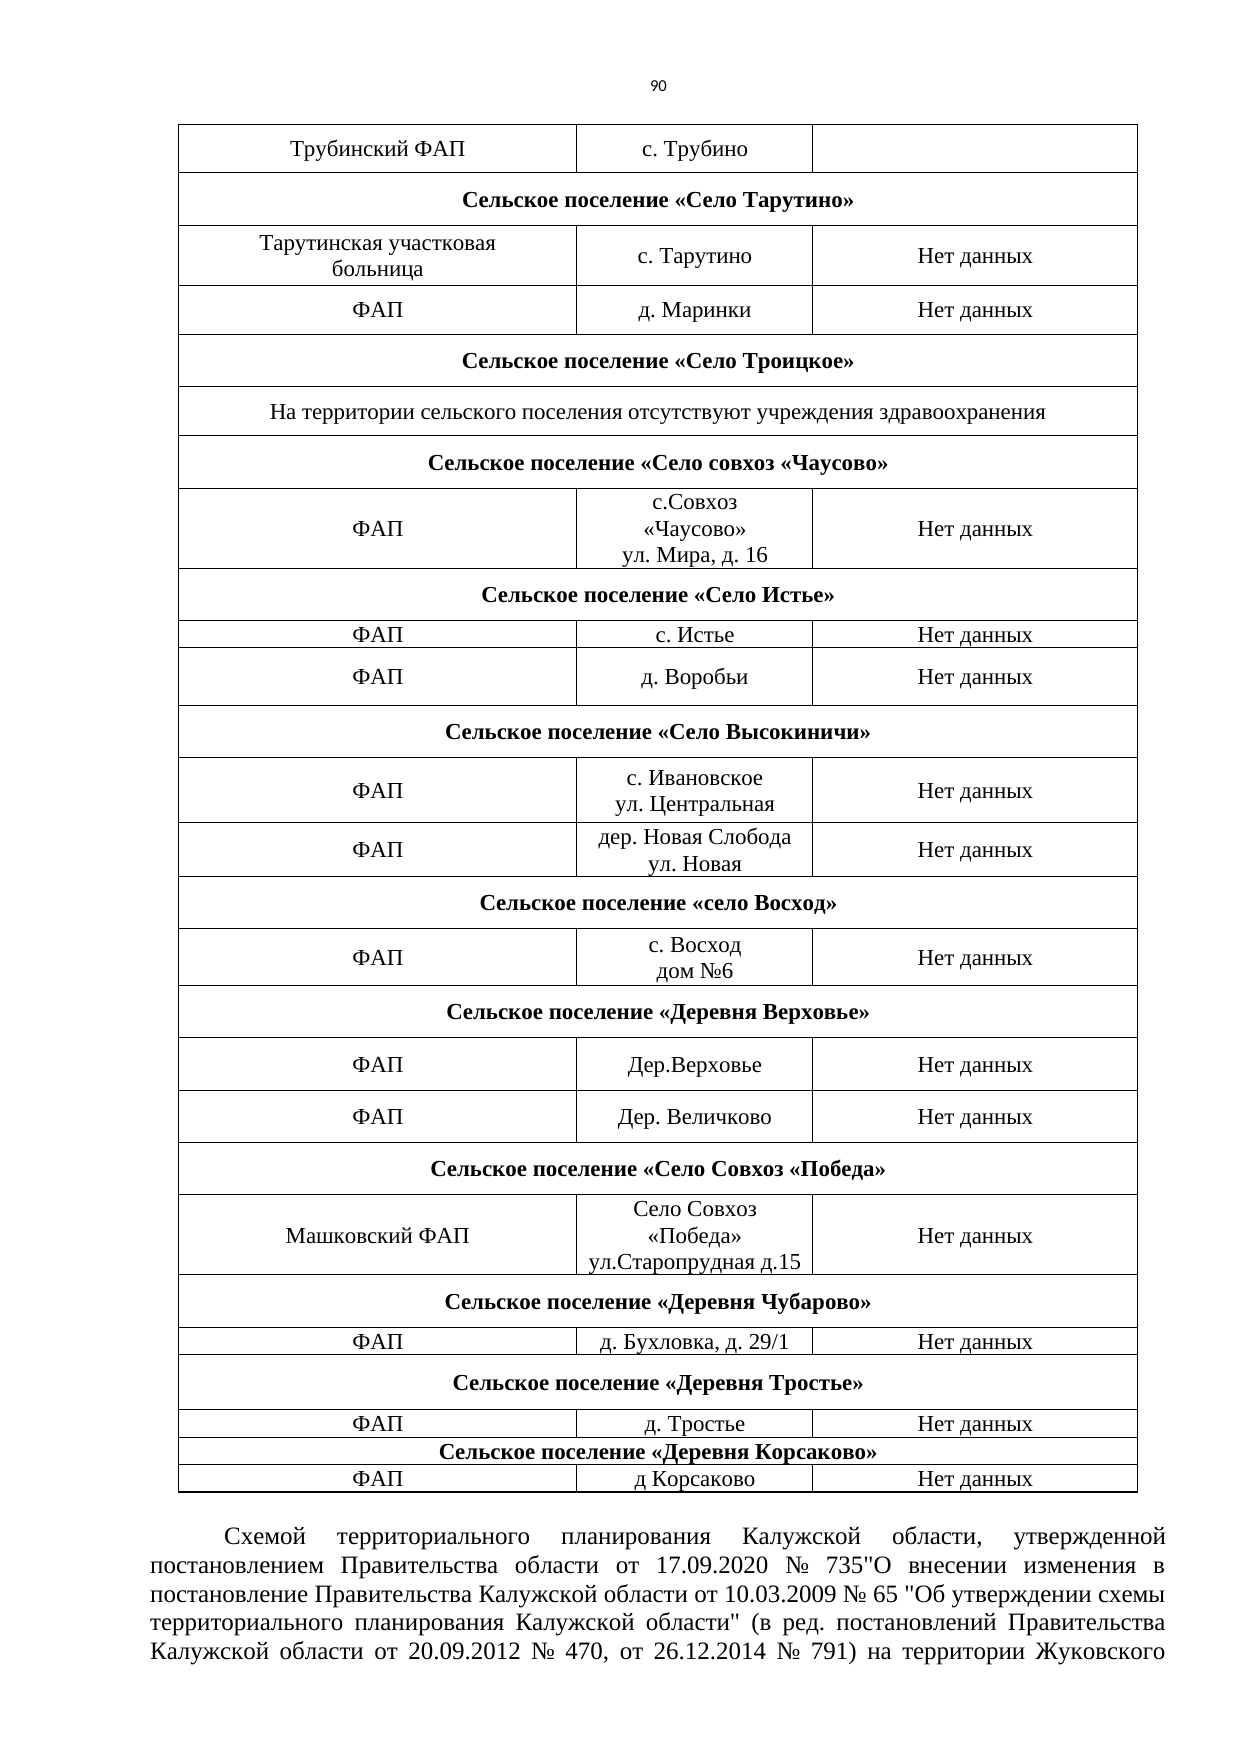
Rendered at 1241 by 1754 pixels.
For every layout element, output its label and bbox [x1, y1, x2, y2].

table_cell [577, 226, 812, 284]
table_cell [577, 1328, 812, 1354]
text [150, 1521, 1166, 1665]
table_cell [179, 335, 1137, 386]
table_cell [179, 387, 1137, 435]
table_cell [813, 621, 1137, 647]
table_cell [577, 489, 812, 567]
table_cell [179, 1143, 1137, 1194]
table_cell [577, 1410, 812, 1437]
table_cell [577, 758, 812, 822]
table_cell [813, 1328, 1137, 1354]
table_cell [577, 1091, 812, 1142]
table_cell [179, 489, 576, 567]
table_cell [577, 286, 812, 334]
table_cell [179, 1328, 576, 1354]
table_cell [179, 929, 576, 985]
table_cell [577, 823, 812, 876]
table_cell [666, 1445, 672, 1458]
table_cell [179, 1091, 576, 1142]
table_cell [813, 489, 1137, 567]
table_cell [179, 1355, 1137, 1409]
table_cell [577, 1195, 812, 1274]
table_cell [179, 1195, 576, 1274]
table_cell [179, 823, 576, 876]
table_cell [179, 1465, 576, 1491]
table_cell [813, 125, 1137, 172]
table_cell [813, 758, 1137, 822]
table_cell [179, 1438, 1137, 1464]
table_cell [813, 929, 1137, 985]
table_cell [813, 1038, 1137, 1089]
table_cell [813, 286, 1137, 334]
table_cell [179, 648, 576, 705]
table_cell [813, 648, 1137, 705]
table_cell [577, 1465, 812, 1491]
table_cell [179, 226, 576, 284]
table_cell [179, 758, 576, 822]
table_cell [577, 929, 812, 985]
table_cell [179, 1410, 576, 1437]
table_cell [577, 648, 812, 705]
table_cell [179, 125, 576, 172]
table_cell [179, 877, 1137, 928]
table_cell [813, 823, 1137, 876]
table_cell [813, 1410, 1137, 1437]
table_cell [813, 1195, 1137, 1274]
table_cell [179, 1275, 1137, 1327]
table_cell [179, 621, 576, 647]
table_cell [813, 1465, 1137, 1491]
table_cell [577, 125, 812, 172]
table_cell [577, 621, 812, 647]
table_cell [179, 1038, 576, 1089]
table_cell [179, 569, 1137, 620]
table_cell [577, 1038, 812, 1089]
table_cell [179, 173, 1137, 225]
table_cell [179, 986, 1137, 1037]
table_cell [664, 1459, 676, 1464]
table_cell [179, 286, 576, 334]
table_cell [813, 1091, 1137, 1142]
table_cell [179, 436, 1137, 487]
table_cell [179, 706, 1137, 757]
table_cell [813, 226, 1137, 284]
